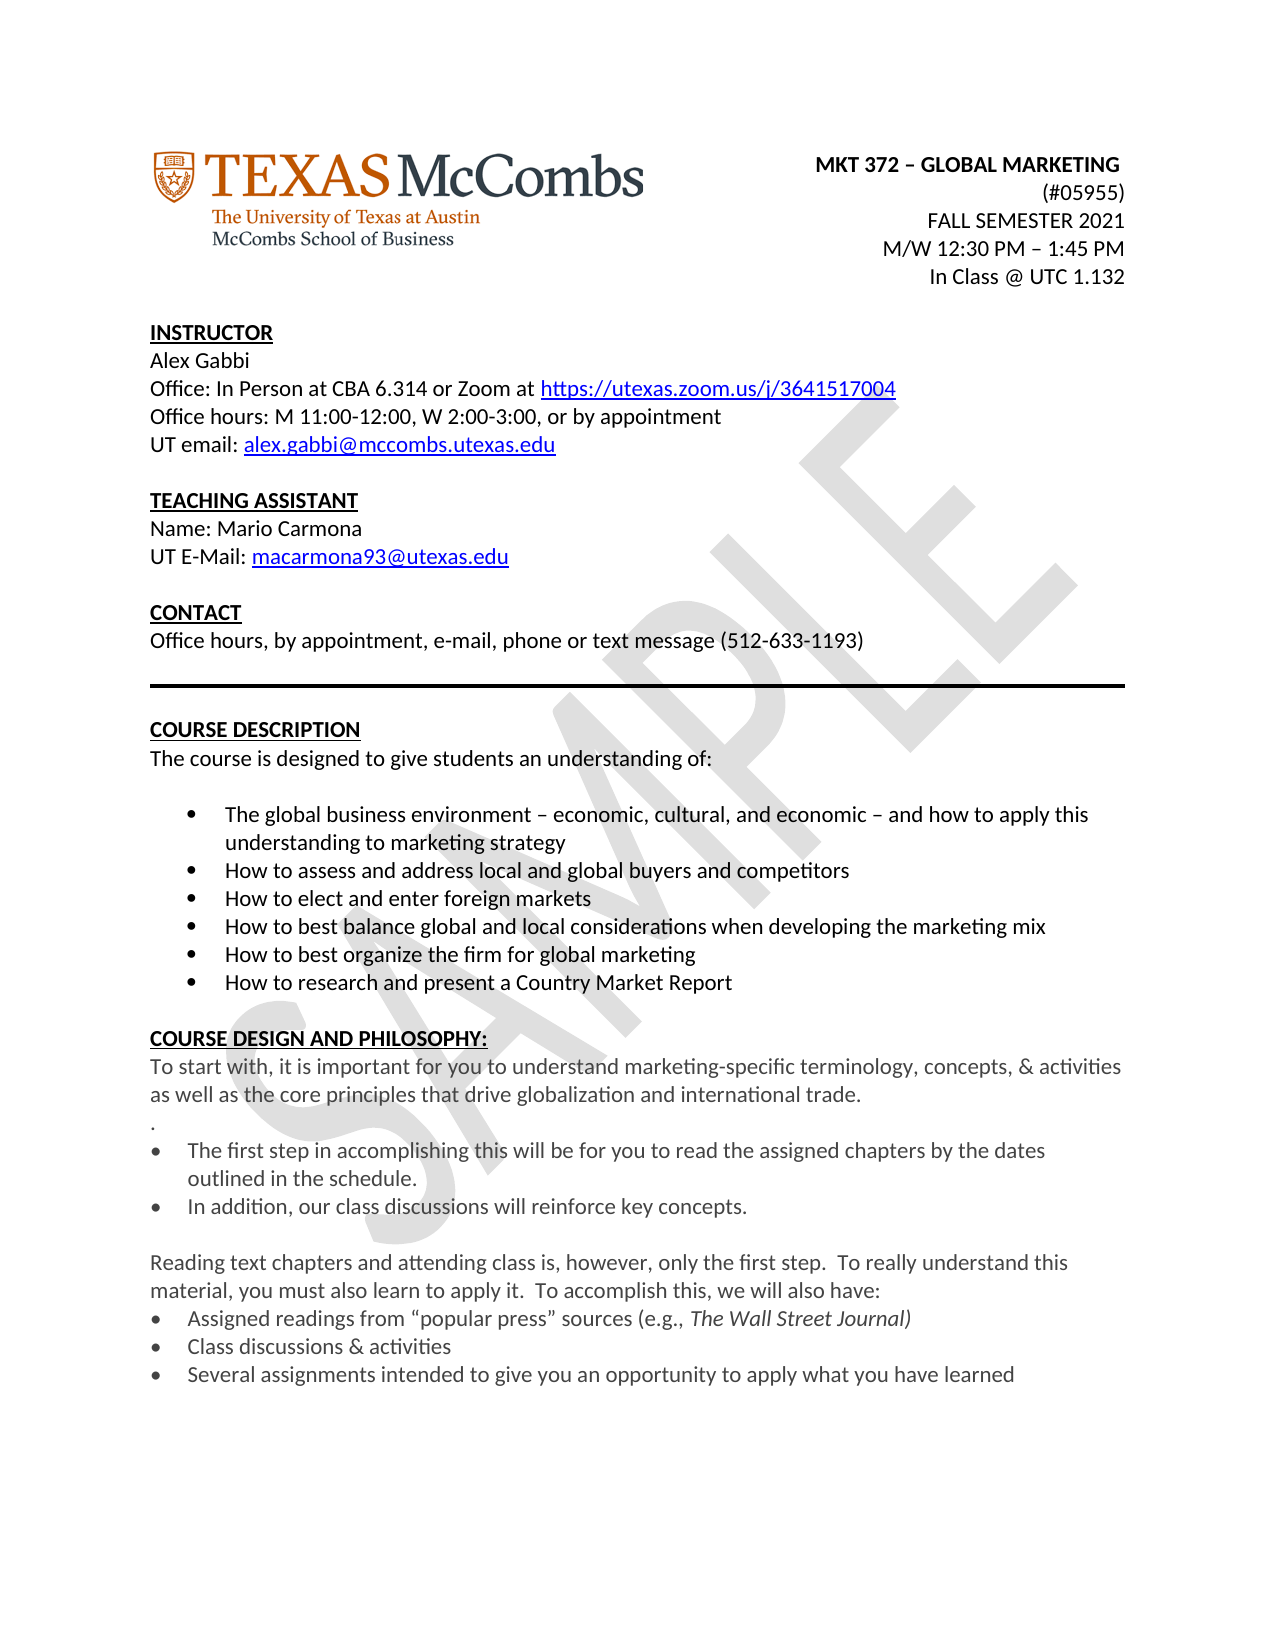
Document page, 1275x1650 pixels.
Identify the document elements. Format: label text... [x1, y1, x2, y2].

text Reading text chapters and attending class is, however, only the first step. To really understand this material, you must also learn to apply it. To accomplish this, we will also have: [150, 1248, 1125, 1304]
list How to research and present a Country Market Report [187, 968, 1125, 996]
text UT E-Mail: macarmona93@utexas.edu [150, 542, 1125, 570]
subtitle MKT 372 – GLOBAL MARKETING (#05955) [644, 150, 1125, 206]
text Office: In Person at CBA 6.314 or Zoom at https://utexas.zoom.us/j/3641517004 [150, 374, 1125, 402]
text Office hours: M 11:00-12:00, W 2:00-3:00, or by appointment [150, 402, 1125, 430]
text Instructor [150, 318, 1125, 346]
list Assigned readings from “popular press” sources (e.g., The Wall Street Journal) [150, 1304, 1125, 1332]
text UT email: alex.gabbi@mccombs.utexas.edu [150, 430, 1125, 458]
list How to assess and address local and global buyers and competitors [187, 856, 1125, 884]
text CONTACT [150, 598, 1125, 626]
text Teaching Assistant [150, 486, 1125, 514]
list How to elect and enter foreign markets [187, 884, 1125, 912]
text COURSE DESCRIPTION [150, 716, 1125, 744]
picture [150, 150, 644, 251]
list In addition, our class discussions will reinforce key concepts. [150, 1192, 1125, 1220]
subtitle In Class @ UTC 1.132 [150, 262, 1125, 290]
text COURSE DESIGN AND PHILOSOPHY: [150, 1024, 1125, 1052]
list How to best organize the firm for global marketing [187, 940, 1125, 968]
list The first step in accomplishing this will be for you to read the assigned chapters by the dates outlined in the schedule. [150, 1136, 1125, 1192]
list The global business environment – economic, cultural, and economic – and how to apply this understanding to marketing strategy [187, 800, 1125, 856]
list Several assignments intended to give you an opportunity to apply what you have learned [150, 1360, 1125, 1388]
subtitle FALL SEMESTER 2021 [644, 206, 1125, 234]
subtitle M/W 12:30 PM – 1:45 PM [150, 234, 1125, 262]
text . [150, 1108, 1125, 1136]
text The course is designed to give students an understanding of: [150, 744, 1125, 772]
text Name: Mario Carmona [150, 514, 1125, 542]
text Office hours, by appointment, e-mail, phone or text message (512-633-1193) [150, 626, 1125, 654]
text Alex Gabbi [150, 346, 1125, 374]
list Class discussions & activities [150, 1332, 1125, 1360]
list How to best balance global and local considerations when developing the marketing mix [187, 912, 1125, 940]
text To start with, it is important for you to understand marketing-specific terminology, concepts, & activities as well as the core principles that drive globalization and international trade. [150, 1052, 1125, 1108]
